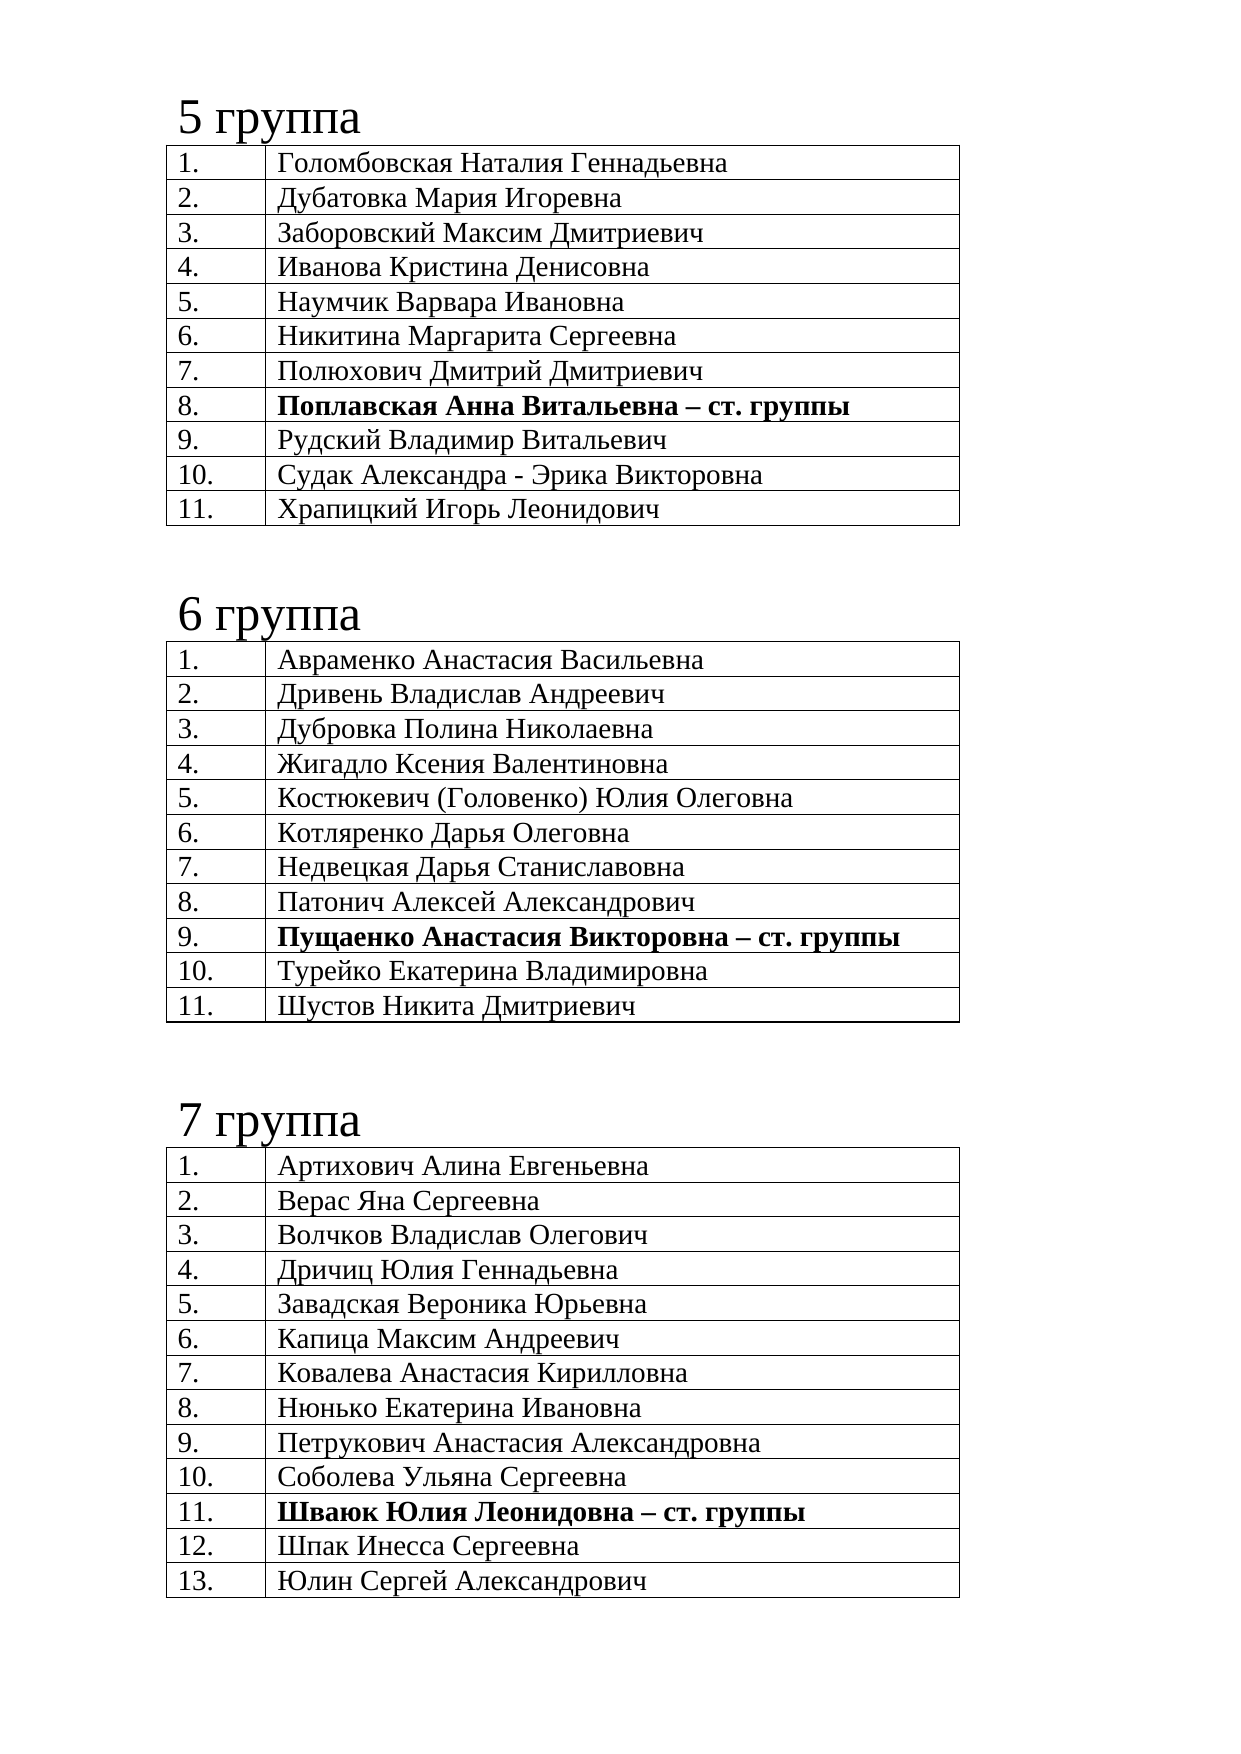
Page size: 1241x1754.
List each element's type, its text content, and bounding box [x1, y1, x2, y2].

table_cell [167, 780, 265, 814]
table_cell Заборовский Максим Дмитриевич [266, 215, 959, 248]
table_cell Волчков Владислав Олегович [266, 1217, 959, 1251]
text 7 группа [177, 1089, 1152, 1147]
table_cell [167, 677, 265, 710]
table_cell [167, 1529, 265, 1562]
table_cell [167, 491, 265, 525]
table_cell Шпак Инесса Сергеевна [266, 1529, 959, 1562]
table_cell [167, 1356, 265, 1389]
table_cell [167, 1286, 265, 1320]
table_cell [167, 319, 265, 352]
table_cell Верас Яна Сергеевна [266, 1183, 959, 1216]
table_cell Недвецкая Дарья Станиславовна [266, 850, 959, 883]
table_cell Судак Александра - Эрика Викторовна [266, 457, 959, 490]
table_cell Полюхович Дмитрий Дмитриевич [266, 353, 959, 387]
table_cell Пущаенко Анастасия Викторовна – ст. группы [266, 919, 959, 952]
text 5 группа [177, 87, 1152, 144]
table_cell [167, 284, 265, 317]
table_cell [167, 884, 265, 918]
table_cell [167, 711, 265, 745]
table_cell [167, 815, 265, 848]
text 6 группа [177, 583, 1152, 641]
table_cell Завадская Вероника Юрьевна [266, 1286, 959, 1320]
table_cell [167, 353, 265, 387]
table_cell Иванова Кристина Денисовна [266, 249, 959, 283]
table_header [167, 1148, 265, 1182]
table_cell [167, 746, 265, 779]
table_cell Ковалева Анастасия Кирилловна [266, 1356, 959, 1389]
table_cell Жигадло Ксения Валентиновна [266, 746, 959, 779]
table_cell Храпицкий Игорь Леонидович [266, 491, 959, 525]
table_cell [167, 1390, 265, 1424]
table_cell Костюкевич (Головенко) Юлия Олеговна [266, 780, 959, 814]
table_cell Дубровка Полина Николаевна [266, 711, 959, 745]
table_cell Шваюк Юлия Леонидовна – ст. группы [266, 1494, 959, 1527]
table_cell [167, 1183, 265, 1216]
table_cell [167, 457, 265, 490]
table_cell [167, 422, 265, 456]
table_cell Рудский Владимир Витальевич [266, 422, 959, 456]
table_cell [167, 215, 265, 248]
table_cell [167, 988, 265, 1021]
table_cell [167, 249, 265, 283]
table_cell [167, 1217, 265, 1251]
table_cell [167, 919, 265, 952]
table_cell [167, 180, 265, 214]
table_cell [167, 1321, 265, 1354]
table_cell Юлин Сергей Александрович [266, 1563, 959, 1597]
table_cell Дричиц Юлия Геннадьевна [266, 1252, 959, 1285]
table_cell Турейко Екатерина Владимировна [266, 953, 959, 987]
table_header Авраменко Анастасия Васильевна [266, 642, 959, 676]
table_cell Поплавская Анна Витальевна – ст. группы [266, 388, 959, 421]
table_header Артихович Алина Евгеньевна [266, 1148, 959, 1182]
table_cell Наумчик Варвара Ивановна [266, 284, 959, 317]
table_header [167, 146, 265, 179]
table_cell Шустов Никита Дмитриевич [266, 988, 959, 1021]
table_cell Капица Максим Андреевич [266, 1321, 959, 1354]
table_cell [167, 953, 265, 987]
table_cell Дривень Владислав Андреевич [266, 677, 959, 710]
table_cell Нюнько Екатерина Ивановна [266, 1390, 959, 1424]
table_cell Дубатовка Мария Игоревна [266, 180, 959, 214]
table_cell [167, 1252, 265, 1285]
table_cell Котляренко Дарья Олеговна [266, 815, 959, 848]
table_cell [167, 1459, 265, 1493]
table_cell [167, 388, 265, 421]
table_cell [167, 1563, 265, 1597]
table_header [167, 642, 265, 676]
table_cell Патонич Алексей Александрович [266, 884, 959, 918]
table_header Голомбовская Наталия Геннадьевна [266, 146, 959, 179]
table_cell Никитина Маргарита Сергеевна [266, 319, 959, 352]
table_cell [167, 1494, 265, 1527]
table_cell [167, 1425, 265, 1458]
table_cell Петрукович Анастасия Александровна [266, 1425, 959, 1458]
table_cell Соболева Ульяна Сергеевна [266, 1459, 959, 1493]
table_cell [167, 850, 265, 883]
